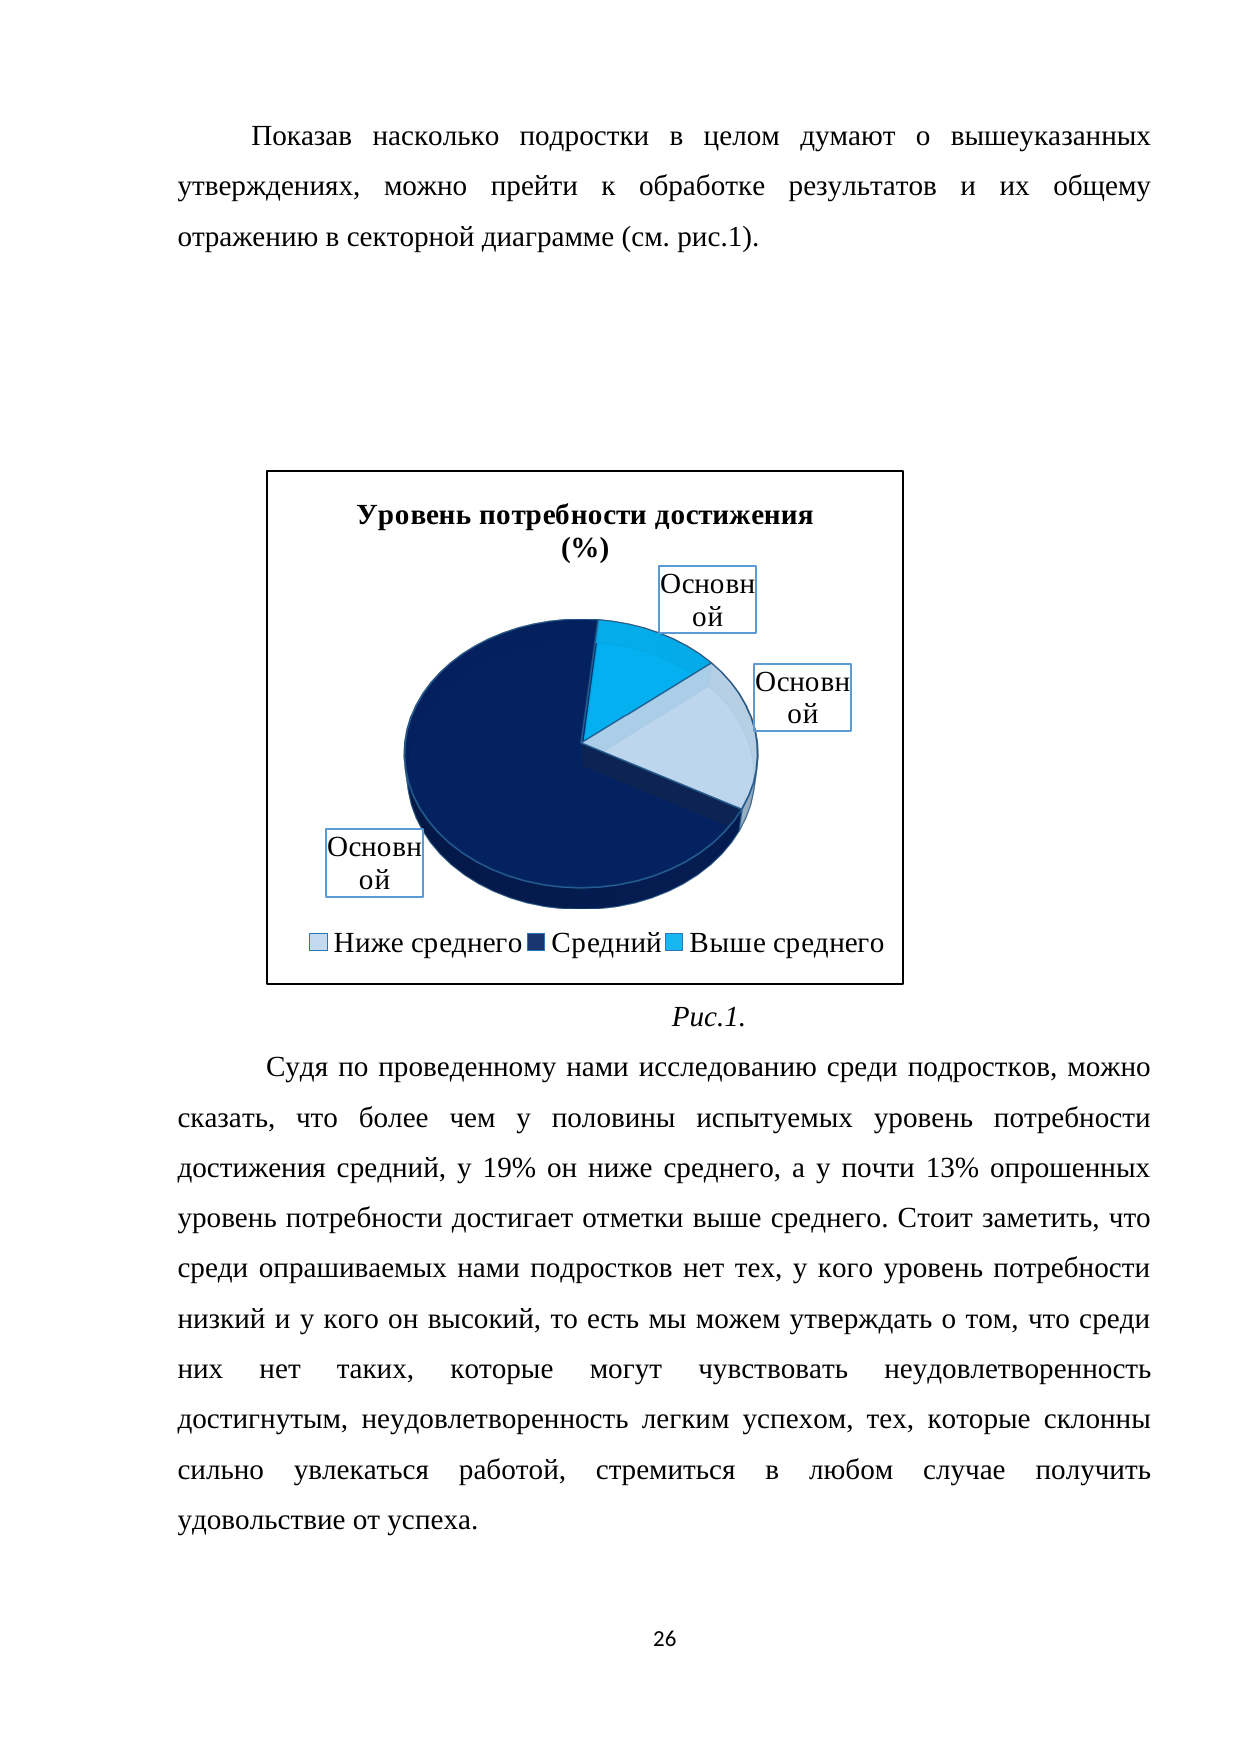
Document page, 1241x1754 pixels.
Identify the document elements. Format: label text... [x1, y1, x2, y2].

text Показав насколько подростки в целом думают о вышеуказанных утверждениях, можно прейти к обработке результатов и их общему отражению в секторной диаграмме (см. рис.1). [177, 118, 1152, 252]
text Рис.1. [177, 999, 1152, 1033]
text Судя по проведенному нами исследованию среди подростков, можно сказать, что более чем у половины испытуемых уровень потребности достижения средний, у 19% он ниже среднего, а у почти 13% опрошенных уровень потребности достигает отметки выше среднего. Стоит заметить, что среди опрашиваемых нами подростков нет тех, у кого уровень потребности низкий и у кого он высокий, то есть мы можем утверждать о том, что среди них нет таких, которые могут чувствовать неудовлетворенность достигнутым, неудовлетворенность легким успехом, тех, которые склонны сильно увлекаться работой, стремиться в любом случае получить удовольствие от успеха. [177, 1049, 1152, 1536]
